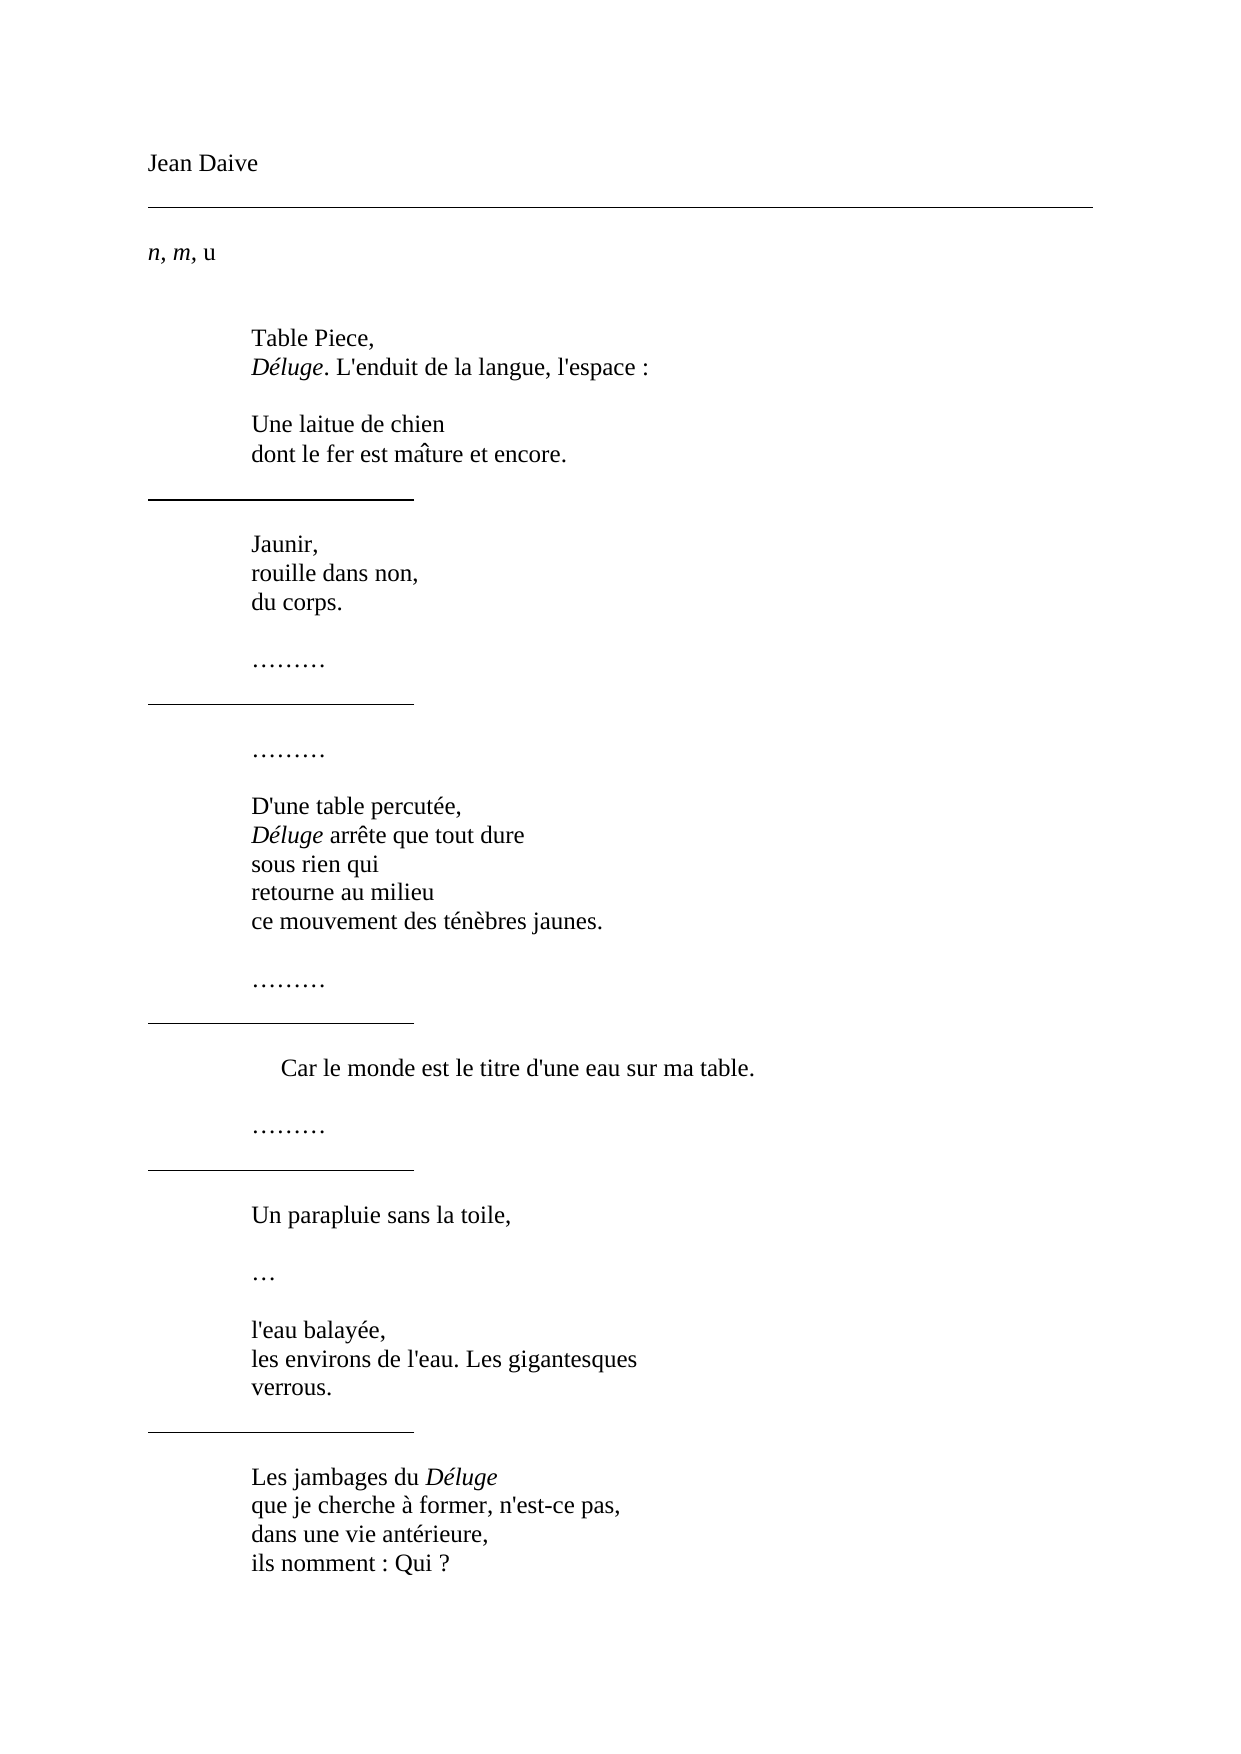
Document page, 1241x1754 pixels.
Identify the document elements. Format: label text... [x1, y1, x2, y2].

text … [251, 1257, 1093, 1286]
text l'eau balayée, [251, 1315, 1093, 1344]
text ……… [251, 644, 1093, 673]
text Une laitue de chien [251, 409, 1093, 438]
text Car le monde est le titre d'une eau sur ma table. [281, 1053, 1093, 1082]
text dont le fer est mâture et encore. [251, 438, 1093, 469]
text ……… [251, 964, 1093, 992]
text rouille dans non, [251, 558, 1093, 587]
text verrous. [251, 1372, 1093, 1401]
text du corps. [251, 587, 1093, 616]
text ce mouvement des ténèbres jaunes. [251, 906, 1093, 935]
text Jean Daive [148, 148, 1093, 176]
text ……… [251, 1111, 1093, 1139]
text sous rien qui [251, 849, 1093, 877]
text ……… [251, 734, 1093, 762]
text Un parapluie sans la toile, [251, 1200, 1093, 1229]
text les environs de l'eau. Les gigantesques [251, 1344, 1093, 1372]
text dans une vie antérieure, [251, 1519, 1093, 1548]
text Déluge arrête que tout dure [251, 820, 1093, 849]
text que je cherche à former, n'est-ce pas, [251, 1491, 1093, 1519]
text retourne au milieu [251, 877, 1093, 906]
text ils nomment : Qui ? [251, 1548, 1093, 1577]
text Déluge. L'enduit de la langue, l'espace : [251, 352, 1093, 381]
text Les jambages du Déluge [251, 1462, 1093, 1491]
text Table Piece, [251, 323, 1093, 352]
text D'une table percutée, [251, 791, 1093, 820]
text Jaunir, [251, 529, 1093, 558]
text n, m, u [148, 237, 1093, 266]
